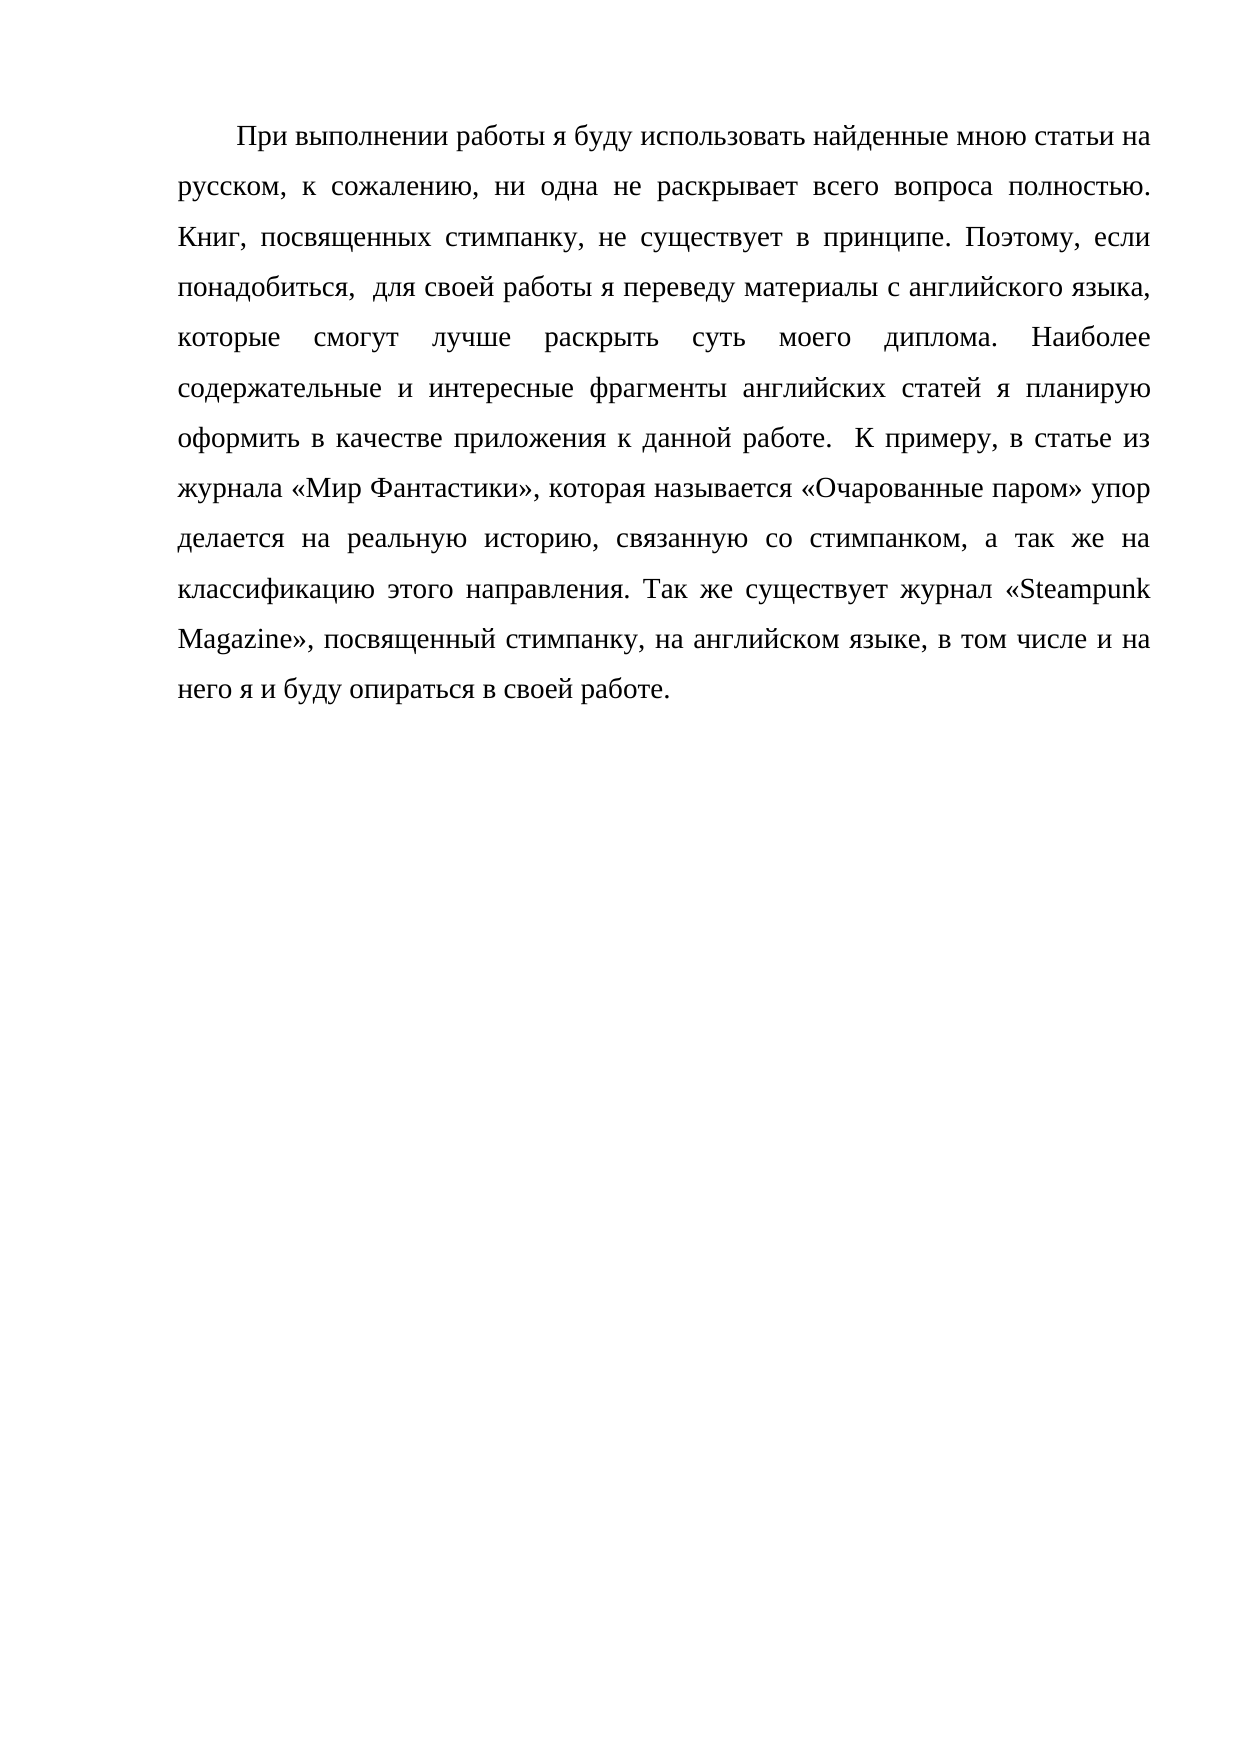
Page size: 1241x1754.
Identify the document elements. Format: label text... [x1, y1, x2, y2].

text При выполнении работы я буду использовать найденные мною статьи на русском, к сожалению, ни одна не раскрывает всего вопроса полностью. Книг, посвященных стимпанку, не существует в принципе. Поэтому, если понадобиться, для своей работы я переведу материалы с английского языка, которые смогут лучше раскрыть суть моего диплома. Наиболее содержательные и интересные фрагменты английских статей я планирую оформить в качестве приложения к данной работе. К примеру, в статье из журнала «Мир Фантастики», которая называется «Очарованные паром» упор делается на реальную историю, связанную со стимпанком, а так же на классификацию этого направления. Так же существует журнал «Steampunk Magazine», посвященный стимпанку, на английском языке, в том числе и на него я и буду опираться в своей работе. [177, 118, 1152, 705]
